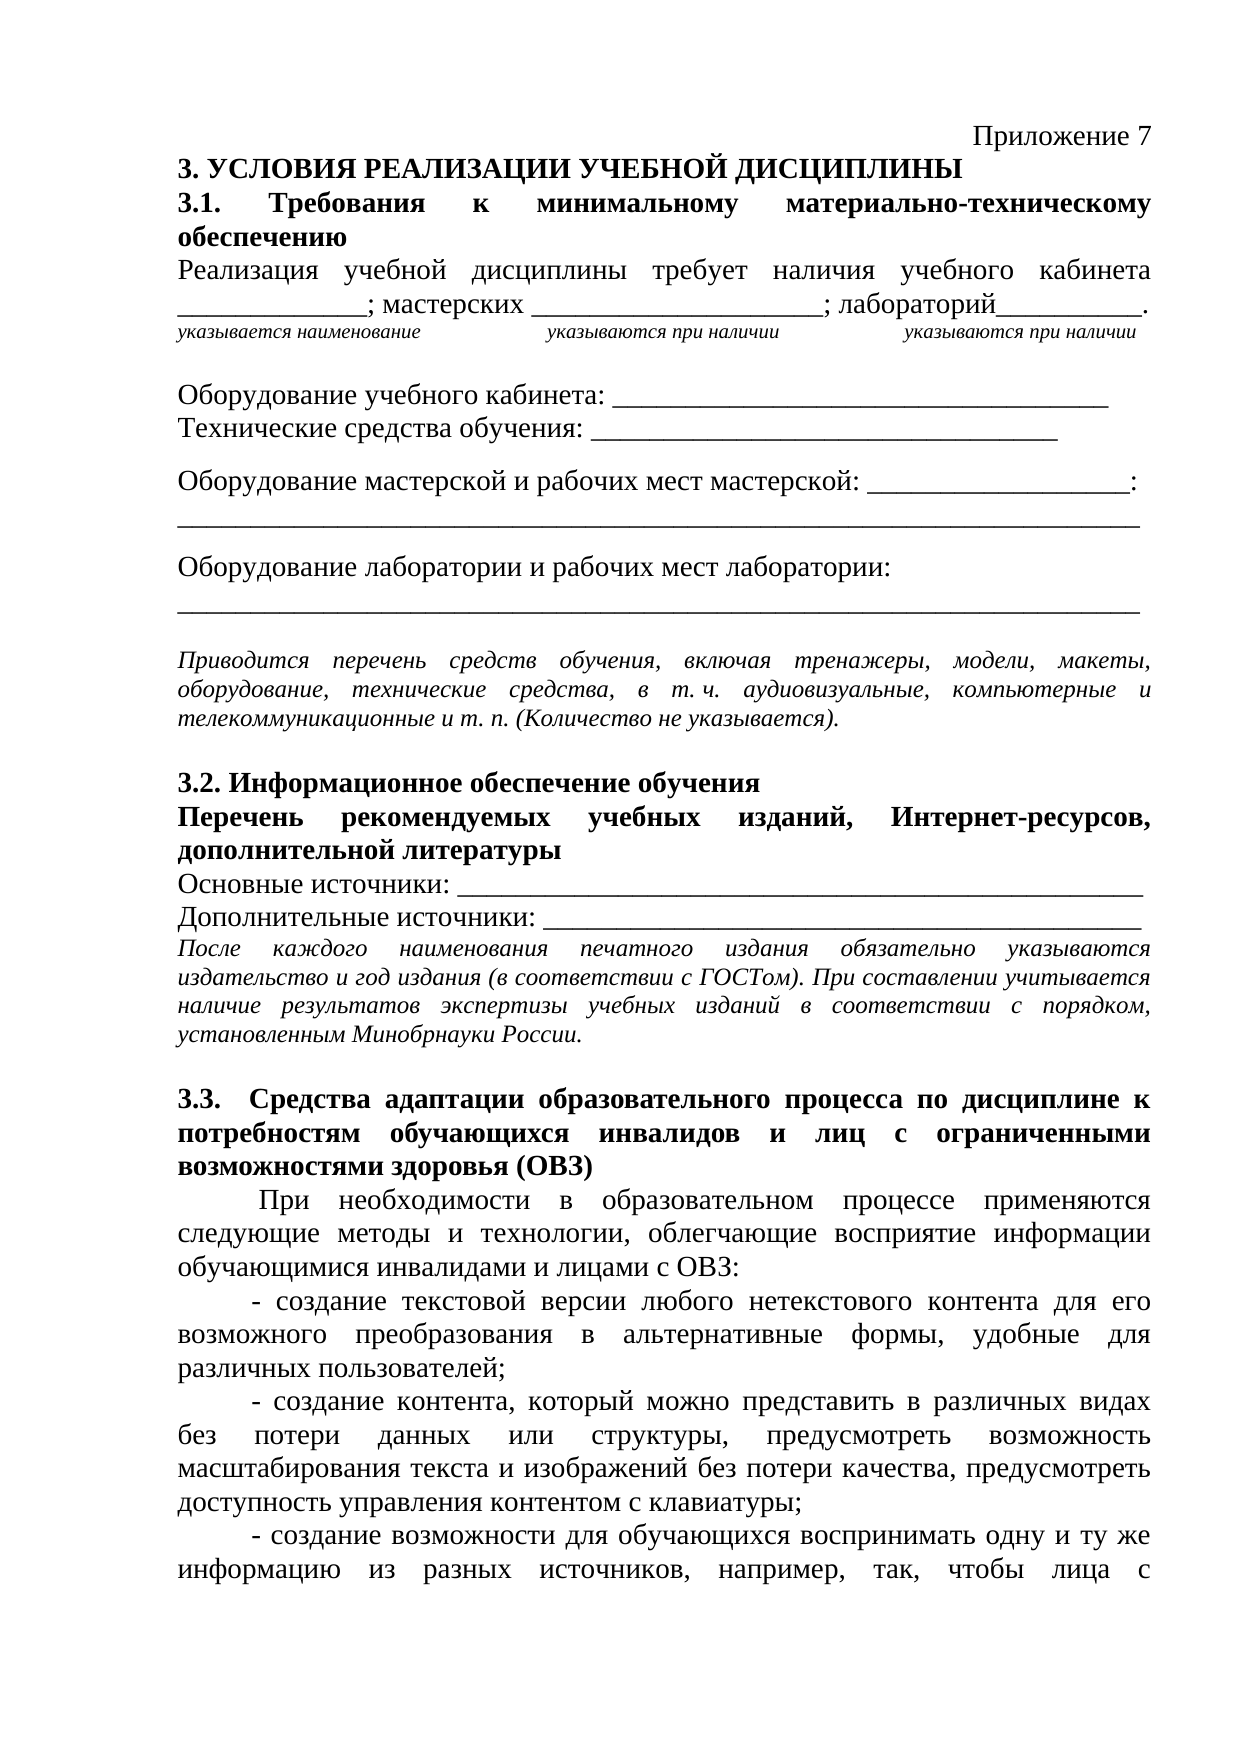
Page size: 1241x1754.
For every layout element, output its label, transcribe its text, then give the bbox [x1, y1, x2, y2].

text Оборудование мастерской и рабочих мест мастерской: __________________: [177, 463, 1152, 497]
text Реализация учебной дисциплины требует наличия учебного кабинета _____________; мастерских ____________________; лабораторий__________. [177, 252, 1152, 319]
text После каждого наименования печатного издания обязательно указываются издательство и год издания (в соответствии с ГОСТом). При составлении учитывается наличие результатов экспертизы учебных изданий в соответствии с порядком, установленным Минобрнауки России. [177, 933, 1152, 1048]
text 3.1. Требования к минимальному материально-техническому обеспечению [177, 185, 1152, 252]
text Дополнительные источники: _________________________________________ [177, 899, 1152, 933]
text Приводится перечень средств обучения, включая тренажеры, модели, макеты, оборудование, технические средства, в т. ч. аудиовизуальные, компьютерные и телекоммуникационные и т. п. (Количество не указывается). [177, 645, 1152, 732]
text Технические средства обучения: ________________________________ [177, 411, 1152, 444]
subtitle 3.2. Информационное обеспечение обучения [177, 765, 1152, 799]
text 3.3. Средства адаптации образовательного процесса по дисциплине к потребностям обучающихся инвалидов и лиц с ограниченными возможностями здоровья (ОВЗ) [177, 1081, 1152, 1182]
text Перечень рекомендуемых учебных изданий, Интернет-ресурсов, дополнительной литературы [177, 799, 1152, 866]
text Оборудование учебного кабинета: __________________________________ [177, 377, 1152, 411]
subtitle 3. условия реализации УЧЕБНОЙ дисциплины [177, 152, 1152, 185]
text Основные источники: _______________________________________________ [177, 866, 1152, 899]
text - создание контента, который можно представить в различных видах без потери данных или структуры, предусмотреть возможность масштабирования текста и изображений без потери качества, предусмотреть доступность управления контентом с клавиатуры; [177, 1383, 1152, 1517]
text __________________________________________________________________ [177, 497, 1152, 530]
text указывается наименование указываются при наличии указываются при наличии [177, 319, 1152, 343]
text При необходимости в образовательном процессе применяются следующие методы и технологии, облегчающие восприятие информации обучающимися инвалидами и лицами с ОВЗ: [177, 1182, 1152, 1283]
text - создание текстовой версии любого нетекстового контента для его возможного преобразования в альтернативные формы, удобные для различных пользователей; [177, 1283, 1152, 1383]
text Оборудование лаборатории и рабочих мест лаборатории: __________________________________________________________________ [177, 549, 1152, 617]
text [177, 1517, 1152, 1584]
subtitle Приложение 7 [177, 118, 1152, 152]
